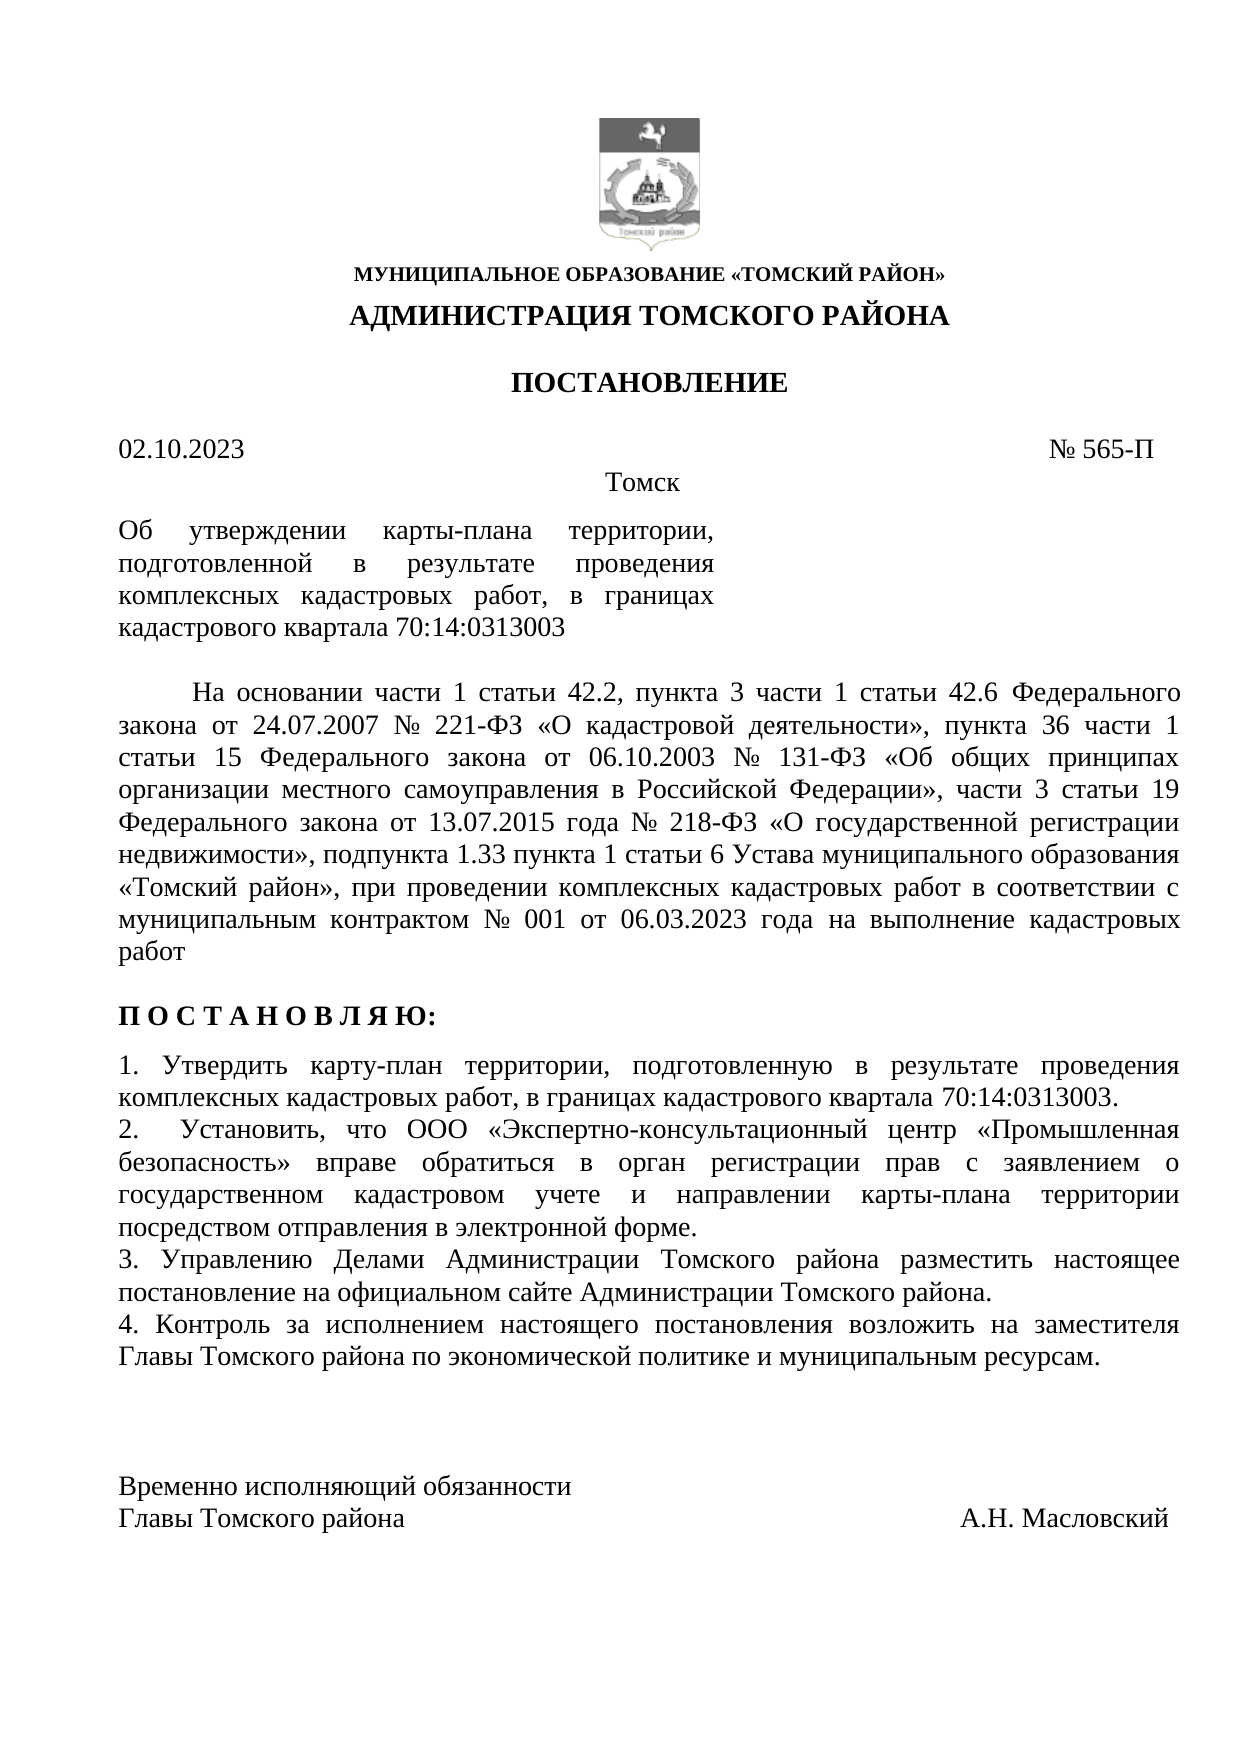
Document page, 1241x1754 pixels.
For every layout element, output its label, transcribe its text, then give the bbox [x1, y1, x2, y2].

text Томск [118, 465, 1167, 497]
text На основании части 1 статьи 42.2, пункта 3 части 1 статьи 42.6 Федерального закона от 24.07.2007 № 221-ФЗ «О кадастровой деятельности», пункта 36 части 1 статьи 15 Федерального закона от 06.10.2003 № 131-ФЗ «Об общих принципах организации местного самоуправления в Российской Федерации», части 3 статьи 19 Федерального закона от 13.07.2015 года № 218-ФЗ «О государственной регистрации недвижимости», подпункта 1.33 пункта 1 статьи 6 Устава муниципального образования «Томский район», при проведении комплексных кадастровых работ в соответствии с муниципальным контрактом № 001 от 06.03.2023 года на выполнение кадастровых работ [118, 675, 1181, 967]
text Главы Томского района А.Н. Масловский [118, 1501, 1181, 1534]
text Об утверждении карты-плана территории, подготовленной в результате проведения комплексных кадастровых работ, в границах кадастрового квартала 70:14:0313003 [118, 513, 715, 643]
text 02.10.2023 № 565-П [118, 432, 1181, 465]
text 3. Управлению Делами Администрации Томского района разместить настоящее постановление на официальном сайте Администрации Томского района. [118, 1242, 1181, 1307]
text ПОСТАНОВЛЕНИЕ [118, 365, 1181, 399]
text Временно исполняющий обязанности [118, 1469, 1181, 1501]
text АДМИНИСТРАЦИЯ ТОМСКОГО РАЙОНА [118, 298, 1181, 332]
text 2. Установить, что ООО «Экспертно-консультационный центр «Промышленная безопасность» вправе обратиться в орган регистрации прав с заявлением о государственном кадастровом учете и направлении карты-плана территории посредством отправления в электронной форме. [118, 1113, 1181, 1242]
text МУНИЦИПАЛЬНОЕ ОБРАЗОВАНИЕ «ТОМСКИЙ РАЙОН» [118, 262, 1181, 286]
text 1. Утвердить карту-план территории, подготовленную в результате проведения комплексных кадастровых работ, в границах кадастрового квартала 70:14:0313003. [118, 1048, 1181, 1113]
text 4. Контроль за исполнением настоящего постановления возложить на заместителя Главы Томского района по экономической политике и муниципальным ресурсам. [118, 1307, 1181, 1372]
text П О С Т А Н О В Л Я Ю: [118, 999, 1187, 1032]
